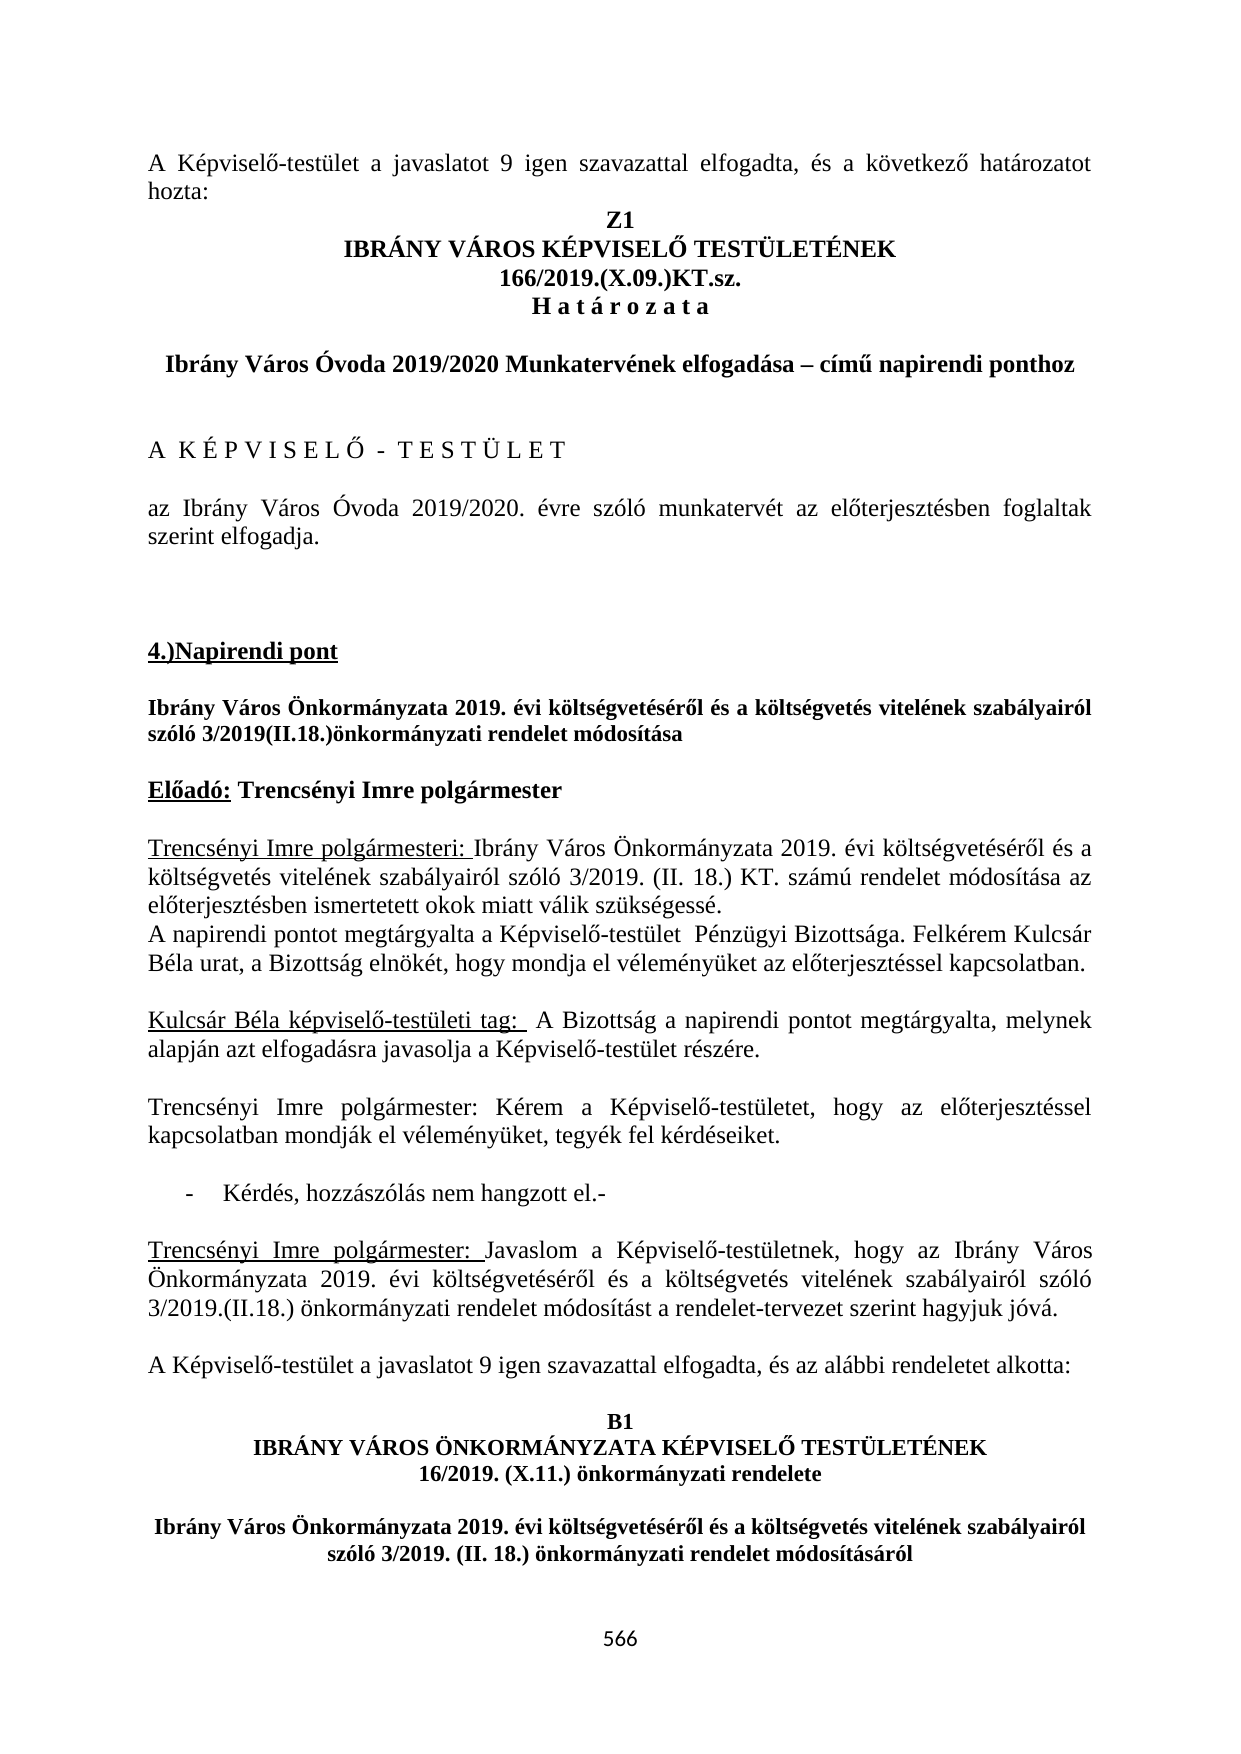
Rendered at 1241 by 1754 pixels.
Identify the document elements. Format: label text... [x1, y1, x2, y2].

text A K É P V I S E L Ő - T E S T Ü L E T [148, 435, 1093, 464]
text Előadó: Trencsényi Imre polgármester [148, 775, 1093, 804]
text Ibrány Város Önkormányzata 2019. évi költségvetéséről és a költségvetés vitelének szabályairól szóló 3/2019(II.18.)önkormányzati rendelet módosítása [148, 694, 1093, 747]
text A Képviselő-testület a javaslatot 9 igen szavazattal elfogadta, és a következő határozatot hozta: [148, 148, 1093, 205]
text Trencsényi Imre polgármester: Javaslom a Képviselő-testületnek, hogy az Ibrány Város Önkormányzata 2019. évi költségvetéséről és a költségvetés vitelének szabályairól szóló 3/2019.(II.18.) önkormányzati rendelet módosítást a rendelet-tervezet szerint hagyjuk jóvá. [148, 1235, 1093, 1322]
text Ibrány Város Óvoda 2019/2020 Munkatervének elfogadása – című napirendi ponthoz [148, 349, 1093, 378]
text A Képviselő-testület a javaslatot 9 igen szavazattal elfogadta, és az alábbi rendeletet alkotta: [148, 1350, 1093, 1379]
text Z1 [148, 205, 1093, 234]
list A napirendi pontot megtárgyalta a Képviselő-testület Pénzügyi Bizottsága. Felkérem Kulcsár Béla urat, a Bizottság elnökét, hogy mondja el véleményüket az előterjesztéssel kapcsolatban. [148, 919, 1093, 977]
text 166/2019.(X.09.)KT.sz. [148, 263, 1093, 291]
text 16/2019. (X.11.) önkormányzati rendelete [148, 1461, 1093, 1487]
text IBRÁNY VÁROS KÉPVISELŐ TESTÜLETÉNEK [148, 234, 1093, 263]
text 4.)Napirendi pont [148, 636, 1093, 665]
title IBRÁNY VÁROS ÖNKORMÁNYZATA KÉPVISELŐ TESTÜLETÉNEK [148, 1434, 1093, 1461]
list Trencsényi Imre polgármester: Kérem a Képviselő-testületet, hogy az előterjesztéssel kapcsolatban mondják el véleményüket, tegyék fel kérdéseiket. [148, 1092, 1093, 1149]
list Trencsényi Imre polgármesteri: Ibrány Város Önkormányzata 2019. évi költségvetéséről és a költségvetés vitelének szabályairól szóló 3/2019. (II. 18.) KT. számú rendelet módosítása az előterjesztésben ismertetett okok miatt válik szükségessé. [148, 833, 1093, 919]
text az Ibrány Város Óvoda 2019/2020. évre szóló munkatervét az előterjesztésben foglaltak szerint elfogadja. [148, 493, 1093, 550]
text Ibrány Város Önkormányzata 2019. évi költségvetéséről és a költségvetés vitelének szabályairól szóló 3/2019. (II. 18.) önkormányzati rendelet módosításáról [148, 1513, 1093, 1566]
text H a t á r o z a t a [148, 291, 1093, 320]
title B1 [148, 1408, 1093, 1434]
list Kulcsár Béla képviselő-testületi tag: A Bizottság a napirendi pontot megtárgyalta, melynek alapján azt elfogadásra javasolja a Képviselő-testület részére. [148, 1005, 1093, 1063]
list Kérdés, hozzászólás nem hangzott el.- [185, 1178, 1093, 1207]
